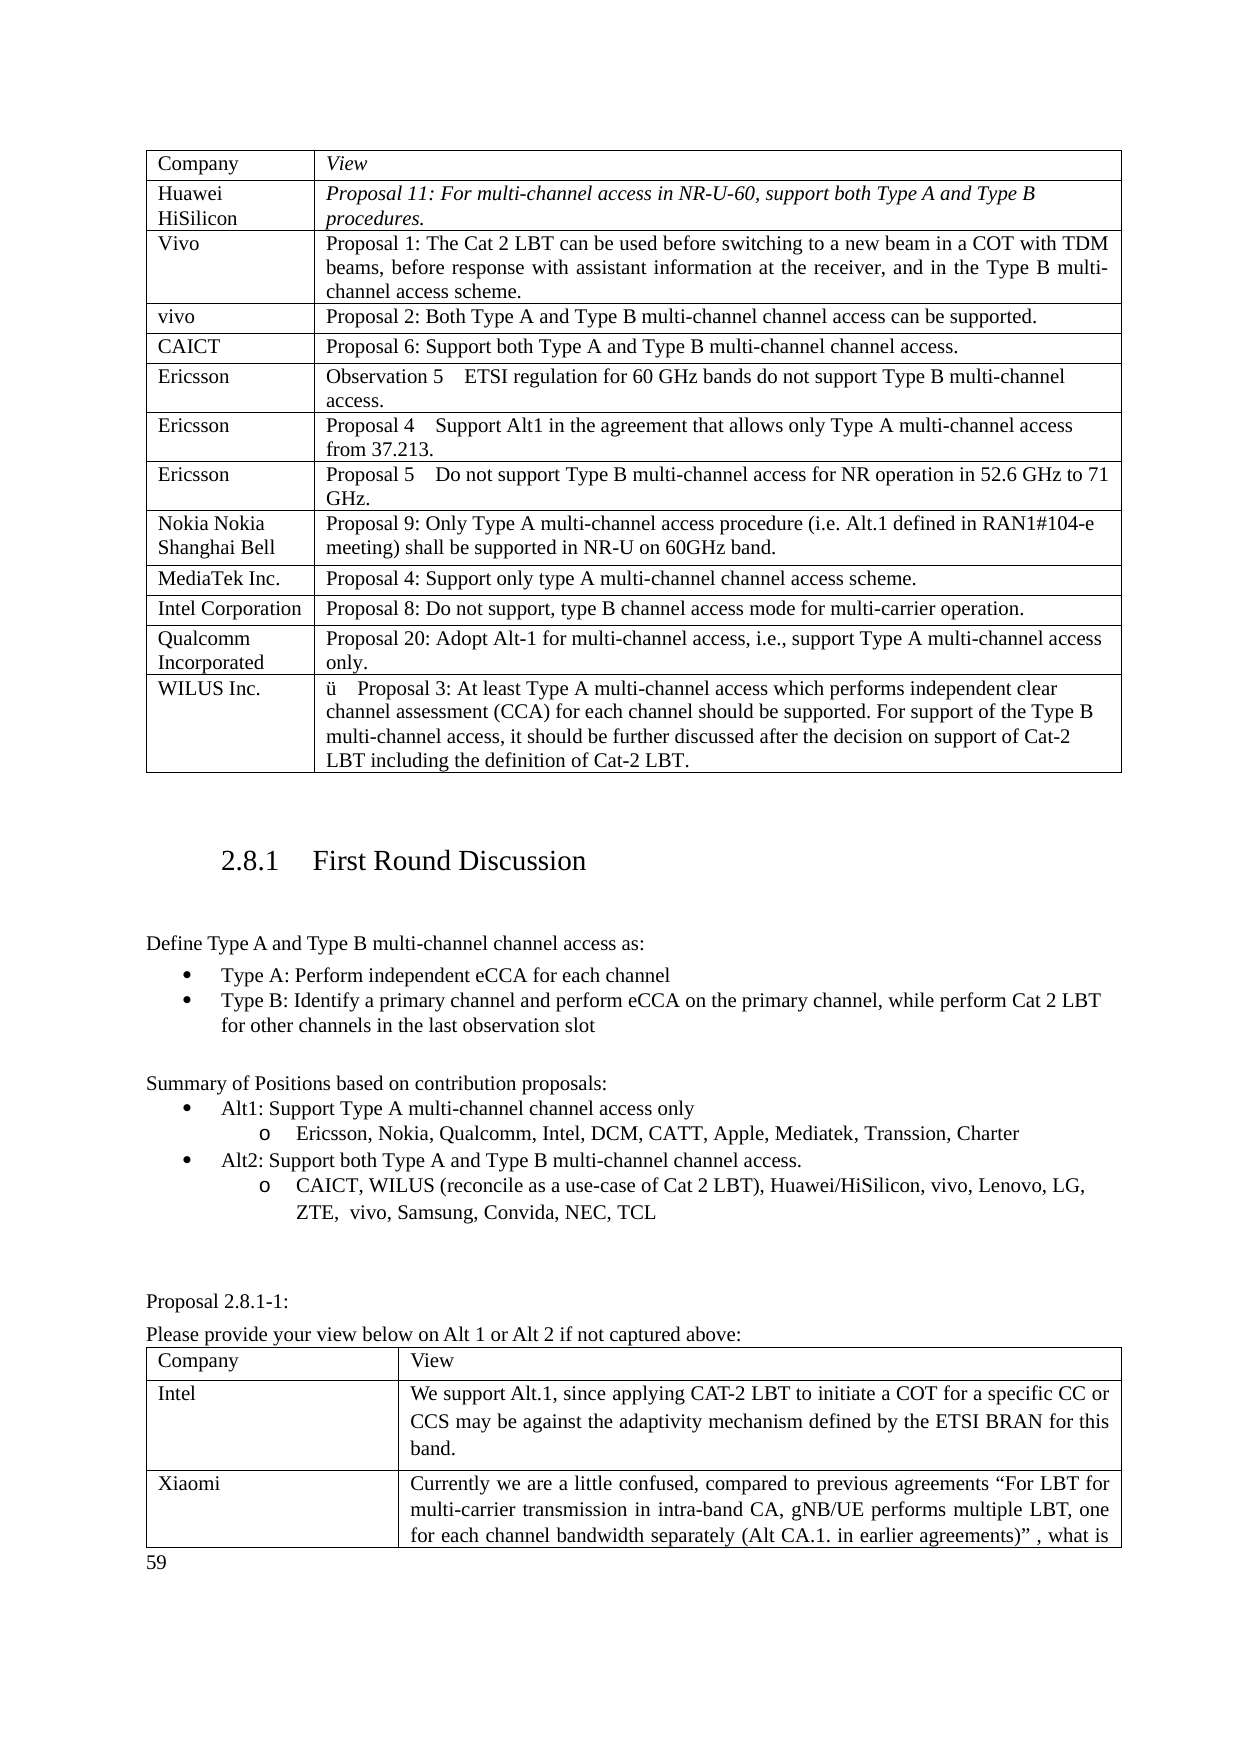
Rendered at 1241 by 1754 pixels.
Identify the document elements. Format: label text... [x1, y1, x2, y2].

table_cell Proposal 2: Both Type A and Type B multi-channel channel access can be supported. [315, 304, 1121, 333]
text Proposal 2.8.1-1: [146, 1289, 1122, 1313]
table_cell Ericsson [147, 364, 314, 412]
table_cell Intel Corporation [147, 596, 314, 625]
table_cell Huawei HiSilicon [147, 181, 314, 229]
table_cell vivo [147, 304, 314, 333]
text Please provide your view below on Alt 1 or Alt 2 if not captured above: [146, 1322, 1122, 1346]
table_cell Proposal 5 Do not support Type B multi-channel access for NR operation in 52.6 GHz to 71 GHz. [315, 462, 1121, 510]
text Define Type A and Type B multi-channel channel access as: [146, 930, 1122, 954]
list Alt2: Support both Type A and Type B multi-channel channel access. [183, 1148, 1122, 1172]
table_cell Ericsson [147, 413, 314, 461]
table_cell WILUS Inc. [147, 675, 314, 772]
table_cell Vivo [147, 231, 314, 303]
table_cell Proposal 4 Support Alt1 in the agreement that allows only Type A multi-channel access from 37.213. [315, 413, 1121, 461]
table_cell CAICT [147, 334, 314, 363]
table_cell Ericsson [147, 462, 314, 510]
table_cell We support Alt.1, since applying CAT-2 LBT to initiate a COT for a specific CC or CCS may be against the adaptivity mechanism defined by the ETSI BRAN for this band. [399, 1381, 1121, 1470]
table_cell ü Proposal 3: At least Type A multi-channel access which performs independent clear channel assessment (CCA) for each channel should be supported. For support of the Type B multi-channel access, it should be further discussed after the decision on support of Cat-2 LBT including the definition of Cat-2 LBT. [315, 675, 1121, 772]
table_header Company [147, 151, 314, 180]
table_cell Proposal 4: Support only type A multi-channel channel access scheme. [315, 566, 1121, 595]
table_cell Xiaomi [147, 1471, 398, 1547]
list Ericsson, Nokia, Qualcomm, Intel, DCM, CATT, Apple, Mediatek, Transsion, Charter [258, 1121, 1122, 1147]
table_cell Nokia Nokia Shanghai Bell [147, 511, 314, 565]
table_cell MediaTek Inc. [147, 566, 314, 595]
table_cell Proposal 20: Adopt Alt-1 for multi-channel access, i.e., support Type A multi-channel access only. [315, 626, 1121, 674]
list Type B: Identify a primary channel and perform eCCA on the primary channel, while perform Cat 2 LBT for other channels in the last observation slot [183, 988, 1122, 1037]
table_cell Proposal 8: Do not support, type B channel access mode for multi-carrier operation. [315, 596, 1121, 625]
table_cell Proposal 1: The Cat 2 LBT can be used before switching to a new beam in a COT with TDM beams, before response with assistant information at the receiver, and in the Type B multi-channel access scheme. [315, 231, 1121, 303]
table_cell Observation 5 ETSI regulation for 60 GHz bands do not support Type B multi-channel access. [315, 364, 1121, 412]
text Summary of Positions based on contribution proposals: [146, 1070, 1122, 1094]
subtitle First Round Discussion [221, 843, 1122, 877]
table_cell Proposal 6: Support both Type A and Type B multi-channel channel access. [315, 334, 1121, 363]
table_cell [399, 1471, 1121, 1547]
table_cell Proposal 11: For multi-channel access in NR-U-60, support both Type A and Type B procedures. [315, 181, 1121, 229]
table_cell Proposal 9: Only Type A multi-channel access procedure (i.e. Alt.1 defined in RAN1#104-e meeting) shall be supported in NR-U on 60GHz band. [315, 511, 1121, 565]
list Type A: Perform independent eCCA for each channel [183, 963, 1122, 987]
table_cell Intel [147, 1381, 398, 1470]
table_header View [399, 1348, 1121, 1380]
table_cell Qualcomm Incorporated [147, 626, 314, 674]
table_header View [315, 151, 1121, 180]
list CAICT, WILUS (reconcile as a use-case of Cat 2 LBT), Huawei/HiSilicon, vivo, Lenovo, LG, ZTE, vivo, Samsung, Convida, NEC, TCL [258, 1173, 1122, 1224]
table_header Company [147, 1348, 398, 1380]
list Alt1: Support Type A multi-channel channel access only [183, 1096, 1122, 1120]
